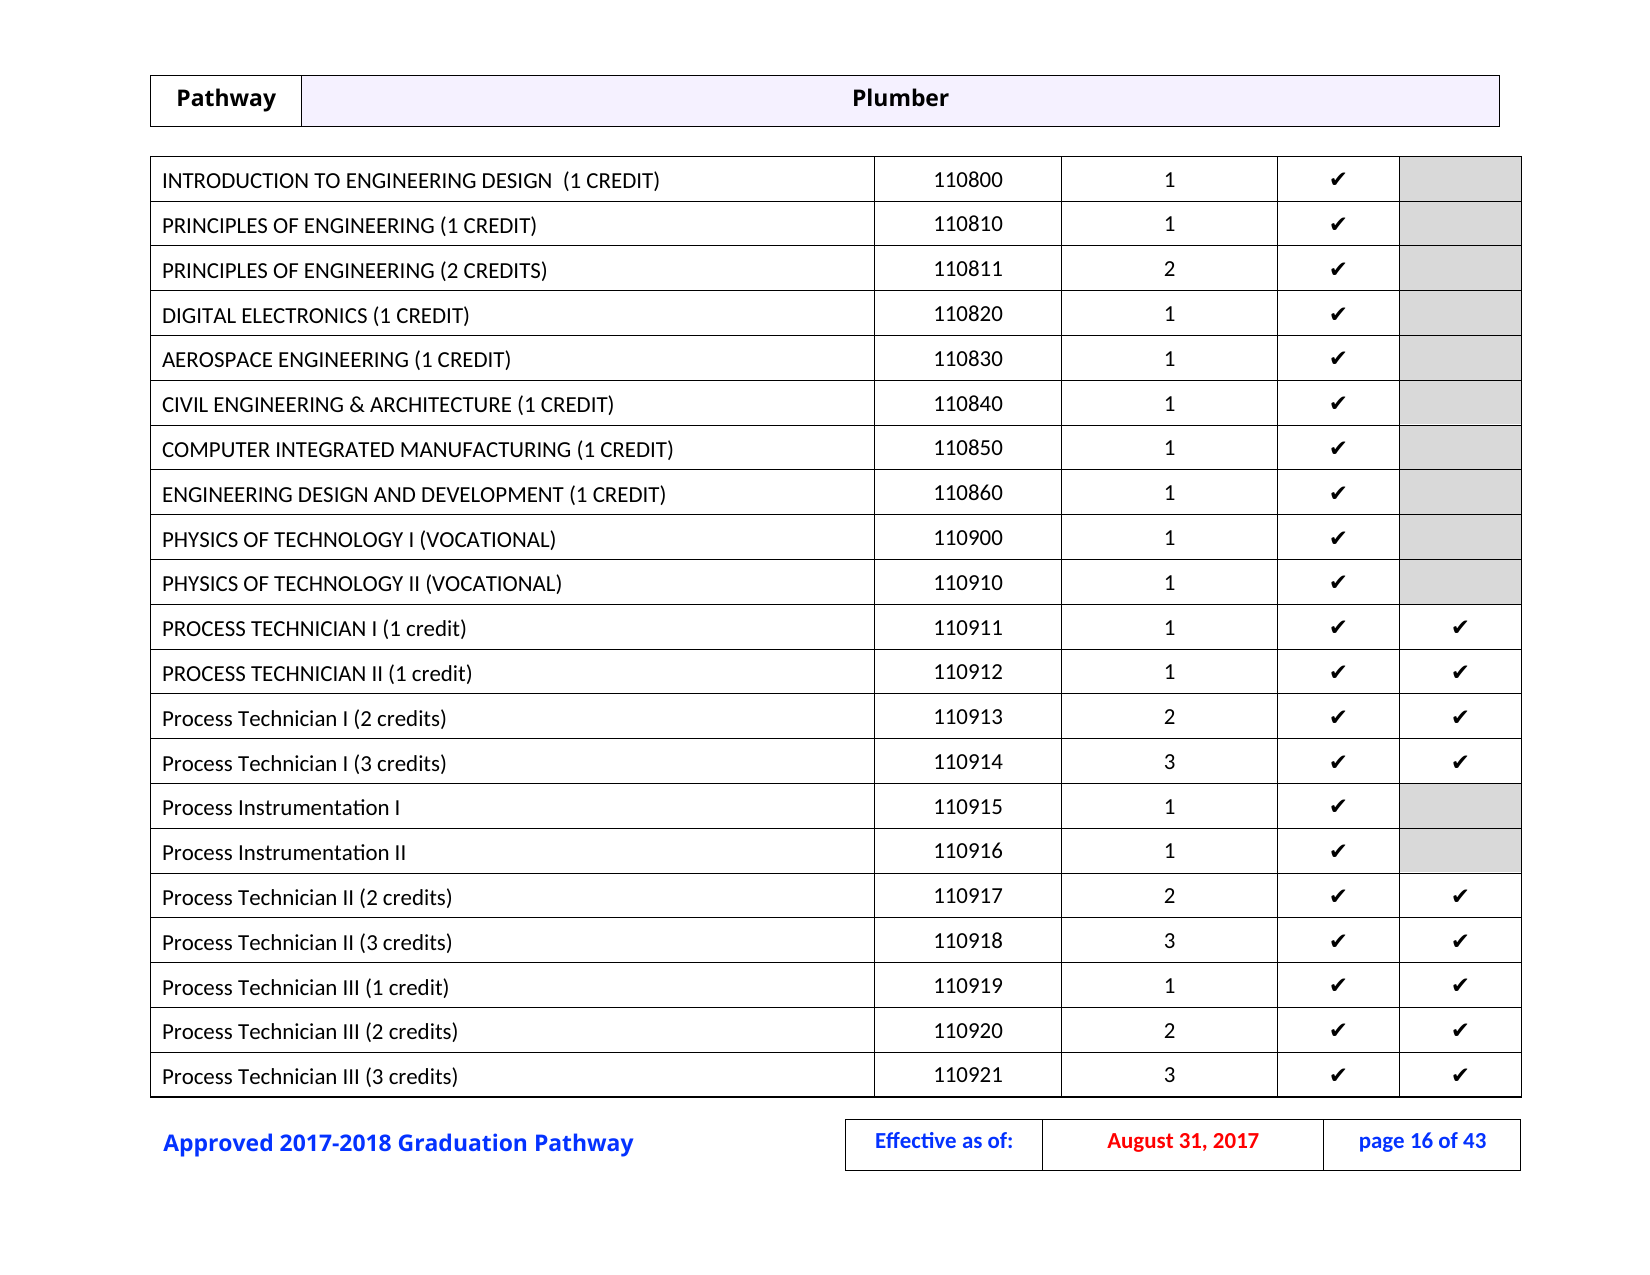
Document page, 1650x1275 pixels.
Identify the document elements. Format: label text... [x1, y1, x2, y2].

table_cell ✔ [1400, 739, 1521, 783]
table_cell DIGITAL ELECTRONICS (1 CREDIT) [151, 291, 874, 335]
table_cell PHYSICS OF TECHNOLOGY II (VOCATIONAL) [151, 560, 874, 604]
table_cell Process Technician III (3 credits) [151, 1053, 874, 1096]
table_cell 110921 [875, 1053, 1061, 1096]
table_cell PHYSICS OF TECHNOLOGY I (VOCATIONAL) [151, 515, 874, 559]
table_cell [1400, 157, 1521, 201]
table_cell ✔ [1400, 963, 1521, 1007]
table_cell 1 [1062, 963, 1277, 1007]
table_cell ✔ [1400, 605, 1521, 648]
table_cell INTRODUCTION TO ENGINEERING DESIGN (1 CREDIT) [151, 157, 874, 201]
table_cell 110915 [875, 784, 1061, 828]
table_cell CIVIL ENGINEERING & ARCHITECTURE (1 CREDIT) [151, 381, 874, 424]
table_cell Process Technician I (2 credits) [151, 694, 874, 738]
table_cell 1 [1062, 336, 1277, 380]
table_cell 1 [1062, 515, 1277, 559]
table_cell 110920 [875, 1008, 1061, 1052]
table_cell 1 [1062, 202, 1277, 245]
table_cell 1 [1062, 650, 1277, 693]
table_cell ✔ [1278, 874, 1399, 917]
table_cell Process Technician III (2 credits) [151, 1008, 874, 1052]
table_cell ✔ [1278, 470, 1399, 514]
table_cell 110916 [875, 829, 1061, 872]
table_cell 110820 [875, 291, 1061, 335]
table_cell 1 [1062, 470, 1277, 514]
table_cell PRINCIPLES OF ENGINEERING (1 CREDIT) [151, 202, 874, 245]
table_cell Process Technician III (1 credit) [151, 963, 874, 1007]
table_cell ✔ [1278, 739, 1399, 783]
table_cell ✔ [1278, 515, 1399, 559]
table_cell 110800 [875, 157, 1061, 201]
table_cell 2 [1062, 694, 1277, 738]
table_cell ✔ [1400, 1008, 1521, 1052]
table_cell 110840 [875, 381, 1061, 424]
table_cell PROCESS TECHNICIAN I (1 credit) [151, 605, 874, 648]
table_cell [1400, 784, 1521, 828]
table_cell AEROSPACE ENGINEERING (1 CREDIT) [151, 336, 874, 380]
table_cell 1 [1062, 560, 1277, 604]
table_cell 3 [1062, 1053, 1277, 1096]
table_cell 1 [1062, 381, 1277, 424]
table_cell ✔ [1278, 1053, 1399, 1096]
table_cell [1400, 426, 1521, 469]
table_cell [1400, 829, 1521, 872]
table_cell [1400, 515, 1521, 559]
table_cell 110910 [875, 560, 1061, 604]
table_cell Process Instrumentation II [151, 829, 874, 872]
table_cell PRINCIPLES OF ENGINEERING (2 CREDITS) [151, 246, 874, 290]
table_cell [1400, 381, 1521, 424]
table_cell 2 [1062, 1008, 1277, 1052]
table_cell ✔ [1278, 426, 1399, 469]
table_cell ✔ [1278, 605, 1399, 648]
table_cell 110911 [875, 605, 1061, 648]
table_cell COMPUTER INTEGRATED MANUFACTURING (1 CREDIT) [151, 426, 874, 469]
table_cell ENGINEERING DESIGN AND DEVELOPMENT (1 CREDIT) [151, 470, 874, 514]
table_cell ✔ [1400, 874, 1521, 917]
table_cell ✔ [1278, 829, 1399, 872]
table_cell Process Technician II (3 credits) [151, 918, 874, 962]
table_cell 110913 [875, 694, 1061, 738]
table_cell 110860 [875, 470, 1061, 514]
table_cell ✔ [1278, 291, 1399, 335]
table_cell [1400, 470, 1521, 514]
table_cell ✔ [1278, 918, 1399, 962]
table_cell [1400, 291, 1521, 335]
table_cell 1 [1062, 426, 1277, 469]
table_cell 2 [1062, 246, 1277, 290]
table_cell ✔ [1278, 1008, 1399, 1052]
table_cell 110914 [875, 739, 1061, 783]
table_cell ✔ [1400, 1053, 1521, 1096]
table_cell 1 [1062, 605, 1277, 648]
table_cell ✔ [1278, 246, 1399, 290]
table_cell ✔ [1278, 963, 1399, 1007]
table_cell Process Instrumentation I [151, 784, 874, 828]
table_cell 110810 [875, 202, 1061, 245]
table_cell 110850 [875, 426, 1061, 469]
table_cell 110919 [875, 963, 1061, 1007]
table_cell ✔ [1278, 694, 1399, 738]
table_cell [1400, 246, 1521, 290]
table_cell [1400, 202, 1521, 245]
table_cell Process Technician I (3 credits) [151, 739, 874, 783]
table_cell ✔ [1278, 560, 1399, 604]
table_cell 110900 [875, 515, 1061, 559]
table_cell Process Technician II (2 credits) [151, 874, 874, 917]
table_cell ✔ [1278, 381, 1399, 424]
table_cell 110811 [875, 246, 1061, 290]
table_cell ✔ [1278, 650, 1399, 693]
table_cell ✔ [1400, 694, 1521, 738]
table_cell 1 [1062, 291, 1277, 335]
table_cell 1 [1062, 784, 1277, 828]
table_cell 110912 [875, 650, 1061, 693]
table_cell ✔ [1278, 784, 1399, 828]
table_cell [1400, 336, 1521, 380]
table_cell PROCESS TECHNICIAN II (1 credit) [151, 650, 874, 693]
table_cell [1400, 560, 1521, 604]
table_cell 1 [1062, 157, 1277, 201]
table_cell 110917 [875, 874, 1061, 917]
table_cell ✔ [1400, 918, 1521, 962]
table_cell ✔ [1278, 336, 1399, 380]
table_cell 2 [1062, 874, 1277, 917]
table_cell 110830 [875, 336, 1061, 380]
table_cell ✔ [1278, 157, 1399, 201]
table_cell ✔ [1400, 650, 1521, 693]
table_cell 1 [1062, 829, 1277, 872]
table_cell 3 [1062, 739, 1277, 783]
table_cell 3 [1062, 918, 1277, 962]
table_cell ✔ [1278, 202, 1399, 245]
table_cell 110918 [875, 918, 1061, 962]
